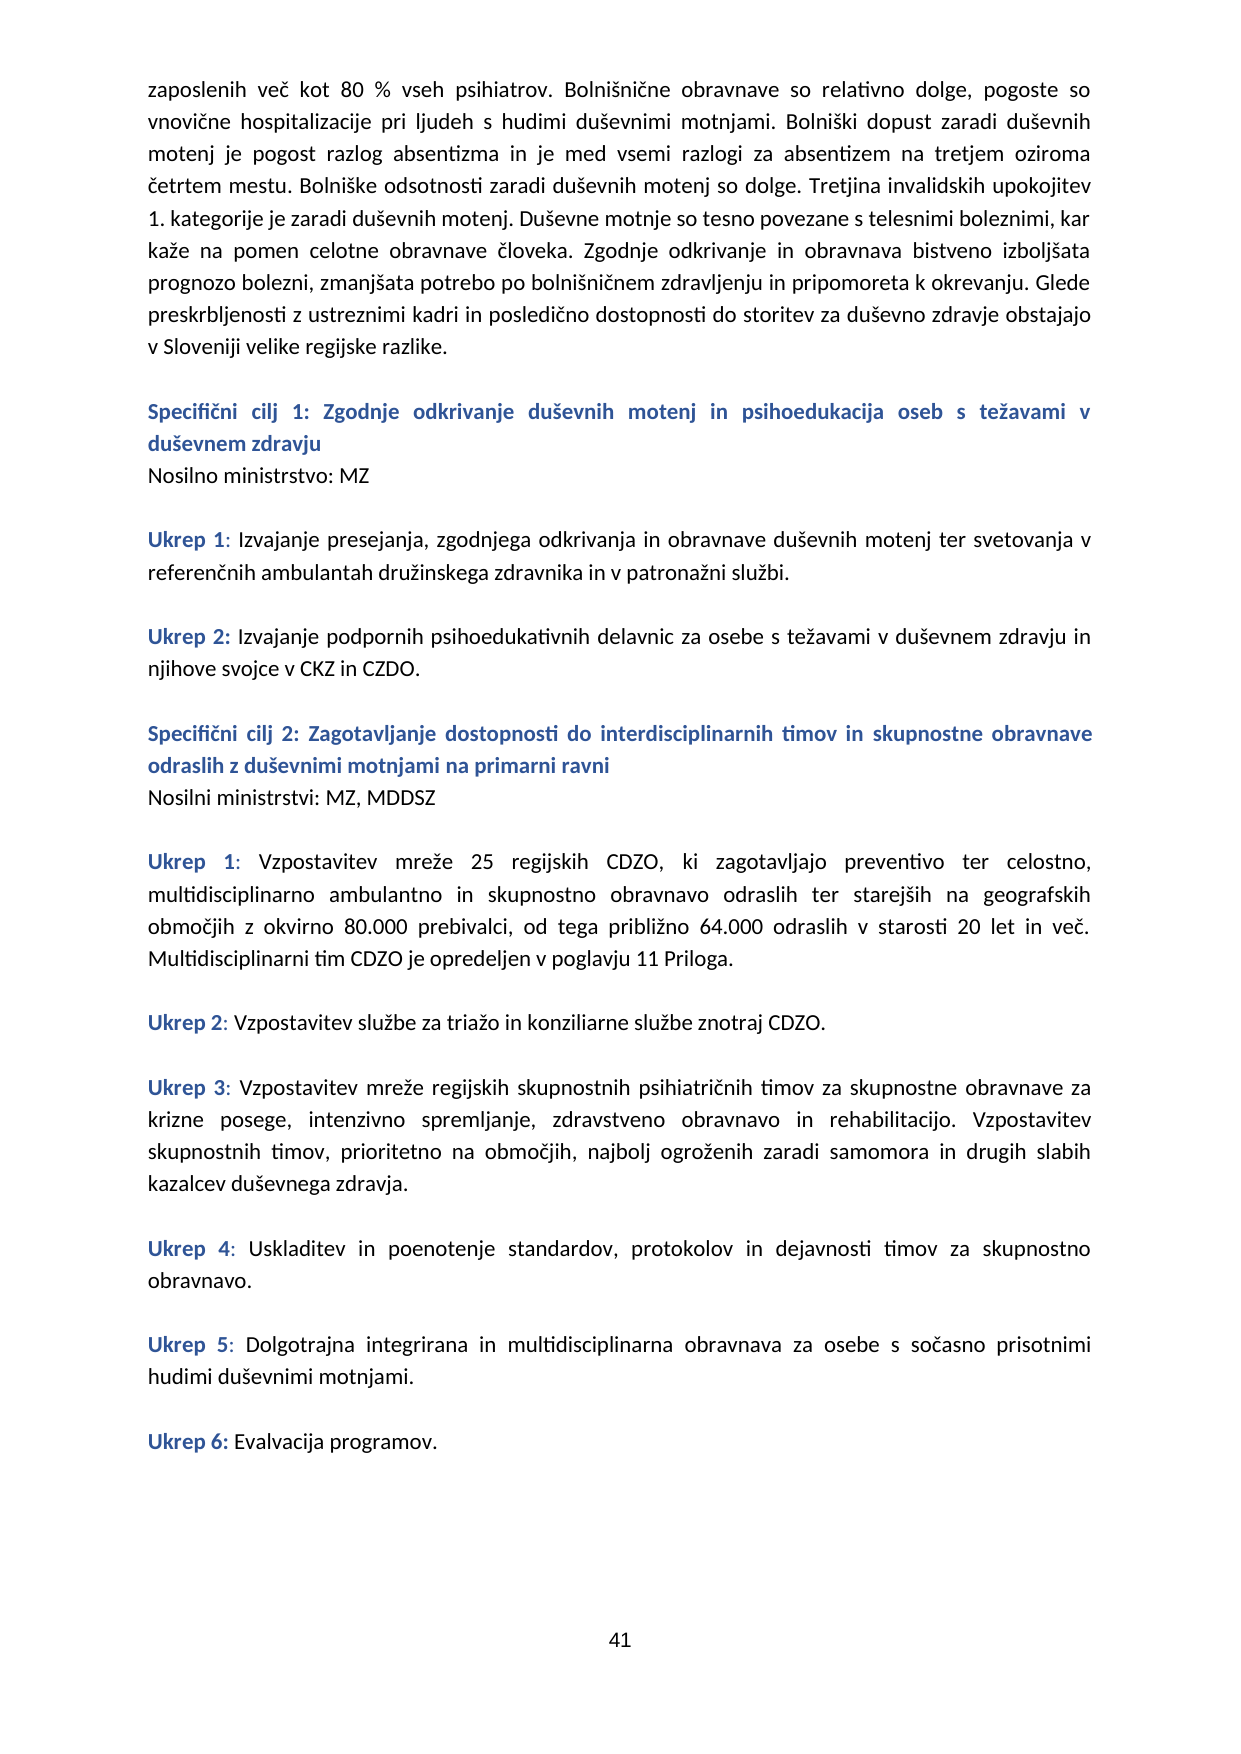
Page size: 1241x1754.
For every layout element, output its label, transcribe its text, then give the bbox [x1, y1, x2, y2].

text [148, 75, 1092, 361]
text Nosilni ministrstvi: MZ, MDDSZ [148, 783, 1092, 811]
text Ukrep 1: Vzpostavitev mreže 25 regijskih CDZO, ki zagotavljajo preventivo ter celostno, multidisciplinarno ambulantno in skupnostno obravnavo odraslih ter starejših na geografskih območjih z okvirno 80.000 prebivalci, od tega približno 64.000 odraslih v starosti 20 let in več. Multidisciplinarni tim CDZO je opredeljen v poglavju 11 Priloga. [148, 847, 1092, 972]
text Specifični cilj 2: Zagotavljanje dostopnosti do interdisciplinarnih timov in skupnostne obravnave odraslih z duševnimi motnjami na primarni ravni [148, 719, 1092, 779]
text Ukrep 3: Vzpostavitev mreže regijskih skupnostnih psihiatričnih timov za skupnostne obravnave za krizne posege, intenzivno spremljanje, zdravstveno obravnavo in rehabilitacijo. Vzpostavitev skupnostnih timov, prioritetno na območjih, najbolj ogroženih zaradi samomora in drugih slabih kazalcev duševnega zdravja. [148, 1073, 1092, 1197]
text Ukrep 2: Vzpostavitev službe za triažo in konziliarne službe znotraj CDZO. [148, 1008, 1092, 1036]
text Ukrep 4: Uskladitev in poenotenje standardov, protokolov in dejavnosti timov za skupnostno obravnavo. [148, 1234, 1092, 1294]
text Nosilno ministrstvo: MZ [148, 461, 1092, 489]
text Specifični cilj 1: Zgodnje odkrivanje duševnih motenj in psihoedukacija oseb s težavami v duševnem zdravju [148, 397, 1092, 457]
text Ukrep 1: Izvajanje presejanja, zgodnjega odkrivanja in obravnave duševnih motenj ter svetovanja v referenčnih ambulantah družinskega zdravnika in v patronažni službi. [148, 526, 1092, 586]
text Ukrep 6: Evalvacija programov. [148, 1427, 1092, 1455]
text Ukrep 2: Izvajanje podpornih psihoedukativnih delavnic za osebe s težavami v duševnem zdravju in njihove svojce v CKZ in CZDO. [148, 622, 1092, 682]
text Ukrep 5: Dolgotrajna integrirana in multidisciplinarna obravnava za osebe s sočasno prisotnimi hudimi duševnimi motnjami. [148, 1330, 1092, 1391]
